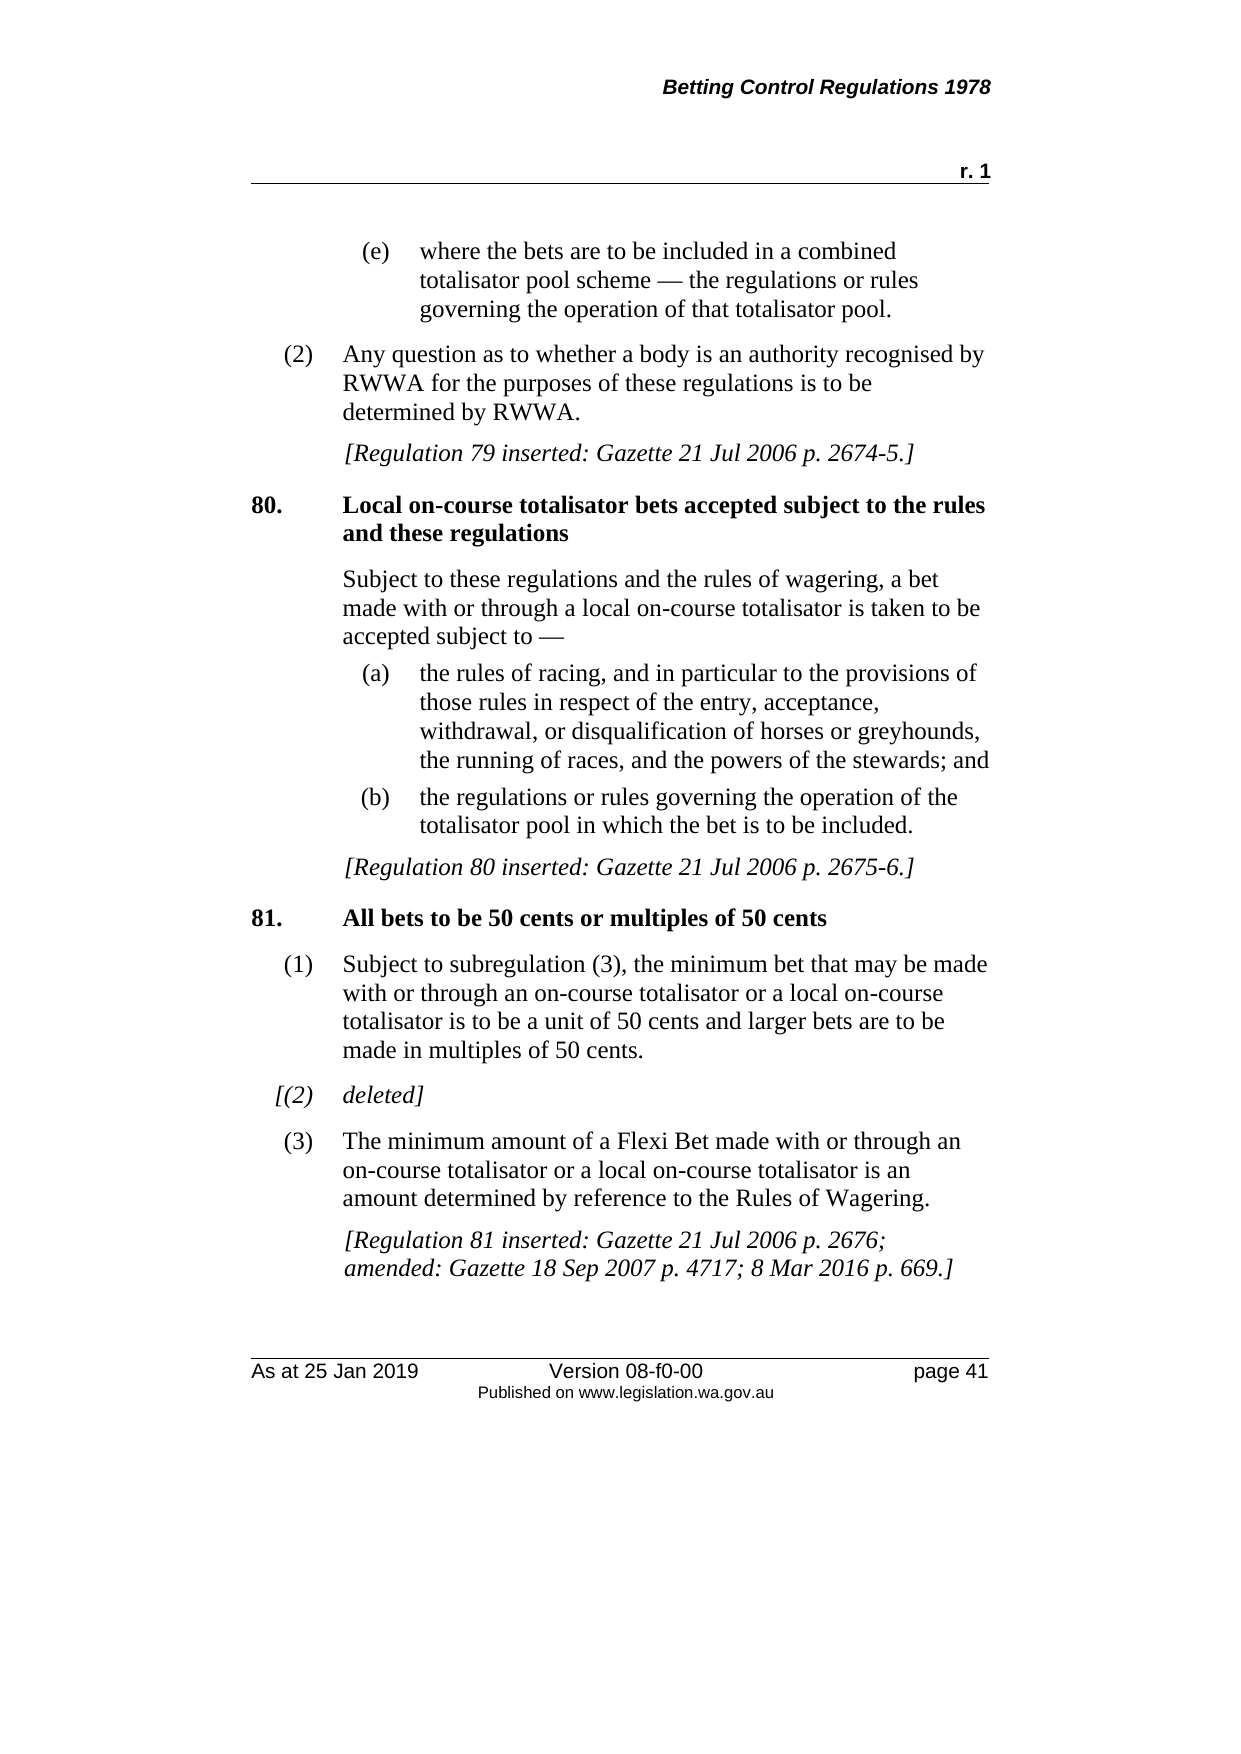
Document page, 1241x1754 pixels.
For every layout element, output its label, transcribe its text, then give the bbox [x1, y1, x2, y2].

subtitle 81. All bets to be 50 cents or multiples of 50 cents [251, 903, 989, 932]
text [Regulation 79 inserted: Gazette 21 Jul 2006 p. 2674-5.] [251, 438, 989, 467]
text [(2) deleted] [251, 1081, 989, 1109]
text (2) Any question as to whether a body is an authority recognised by RWWA for the purposes of these regulations is to be determined by RWWA. [251, 339, 989, 426]
text [Regulation 81 inserted: Gazette 21 Jul 2006 p. 2676; amended: Gazette 18 Sep 2007 p. 4717; 8 Mar 2016 p. 669.] [251, 1225, 989, 1282]
text (e) where the bets are to be included in a combined totalisator pool scheme — the regulations or rules governing the operation of that totalisator pool. [251, 236, 989, 323]
text (b) the regulations or rules governing the operation of the totalisator pool in which the bet is to be included. [251, 782, 989, 839]
text (1) Subject to subregulation (3), the minimum bet that may be made with or through an on-course totalisator or a local on-course totalisator is to be a unit of 50 cents and larger bets are to be made in multiples of 50 cents. [251, 949, 989, 1064]
subtitle 80. Local on-course totalisator bets accepted subject to the rules and these regulations [251, 490, 989, 547]
text Subject to these regulations and the rules of wagering, a bet made with or through a local on-course totalisator is taken to be accepted subject to — [251, 564, 989, 650]
text (3) The minimum amount of a Flexi Bet made with or through an on-course totalisator or a local on-course totalisator is an amount determined by reference to the Rules of Wagering. [251, 1126, 989, 1212]
text [Regulation 80 inserted: Gazette 21 Jul 2006 p. 2675-6.] [251, 852, 989, 881]
text (a) the rules of racing, and in particular to the provisions of those rules in respect of the entry, acceptance, withdrawal, or disqualification of horses or greyhounds, the running of races, and the powers of the stewards; and [251, 658, 989, 773]
